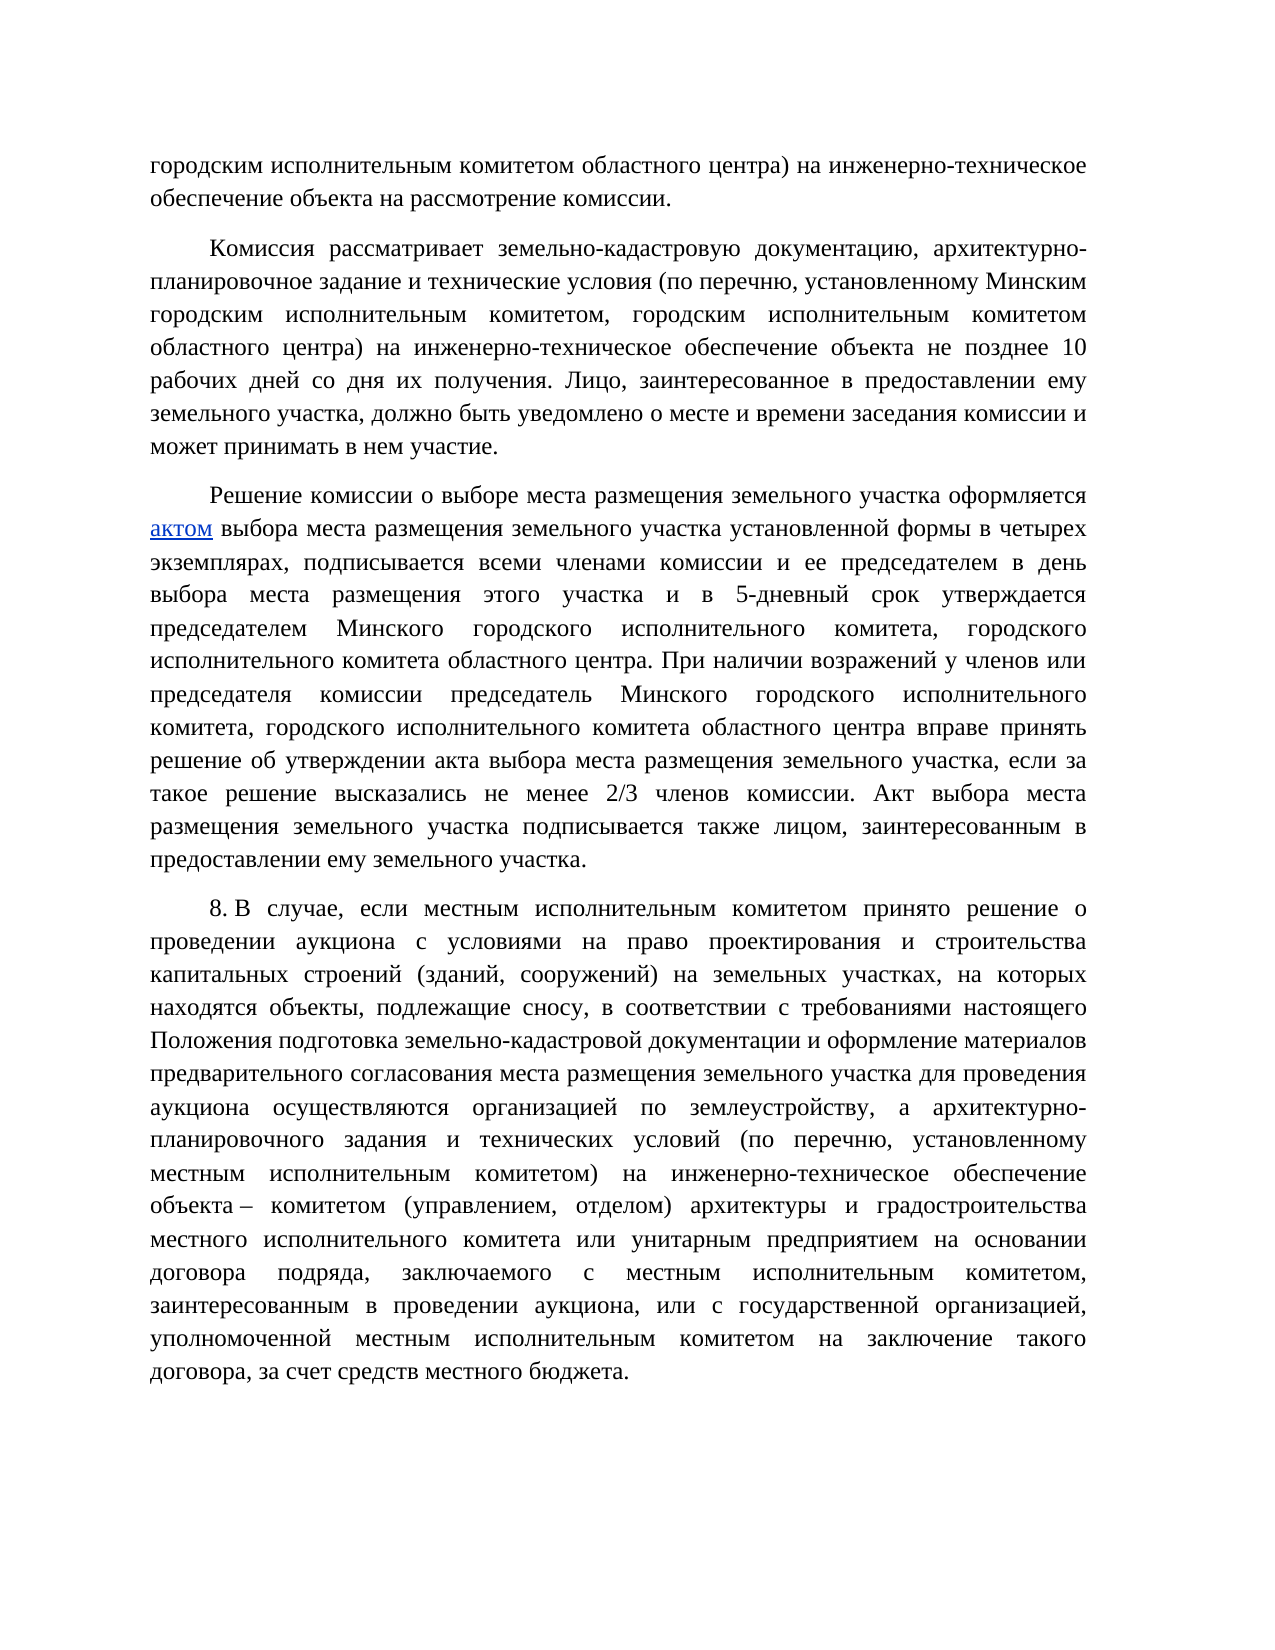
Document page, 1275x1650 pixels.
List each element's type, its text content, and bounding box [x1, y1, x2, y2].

text Решение комиссии о выборе места размещения земельного участка оформляется актом выбора места размещения земельного участка установленной формы в четырех экземплярах, подписывается всеми членами комиссии и ее председателем в день выбора места размещения этого участка и в 5-дневный срок утверждается председателем Минского городского исполнительного комитета, городского исполнительного комитета областного центра. При наличии возражений у членов или председателя комиссии председатель Минского городского исполнительного комитета, городского исполнительного комитета областного центра вправе принять решение об утверждении акта выбора места размещения земельного участка, если за такое решение высказались не менее 2/3 членов комиссии. Акт выбора места размещения земельного участка подписывается также лицом, заинтересованным в предоставлении ему земельного участка. [150, 481, 1087, 872]
text Комиссия рассматривает земельно-кадастровую документацию, архитектурно-планировочное задание и технические условия (по перечню, установленному Минским городским исполнительным комитетом, городским исполнительным комитетом областного центра) на инженерно-техническое обеспечение объекта не позднее 10 рабочих дней со дня их получения. Лицо, заинтересованное в предоставлении ему земельного участка, должно быть уведомлено о месте и времени заседания комиссии и может принимать в нем участие. [150, 233, 1087, 459]
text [150, 150, 1087, 212]
text 8. В случае, если местным исполнительным комитетом принято решение о проведении аукциона с условиями на право проектирования и строительства капитальных строений (зданий, сооружений) на земельных участках, на которых находятся объекты, подлежащие сносу, в соответствии с требованиями настоящего Положения подготовка земельно-кадастровой документации и оформление материалов предварительного согласования места размещения земельного участка для проведения аукциона осуществляются организацией по землеустройству, а архитектурно-планировочного задания и технических условий (по перечню, установленному местным исполнительным комитетом) на инженерно-техническое обеспечение объекта – комитетом (управлением, отделом) архитектуры и градостроительства местного исполнительного комитета или унитарным предприятием на основании договора подряда, заключаемого с местным исполнительным комитетом, заинтересованным в проведении аукциона, или с государственной организацией, уполномоченной местным исполнительным комитетом на заключение такого договора, за счет средств местного бюджета. [150, 893, 1087, 1384]
